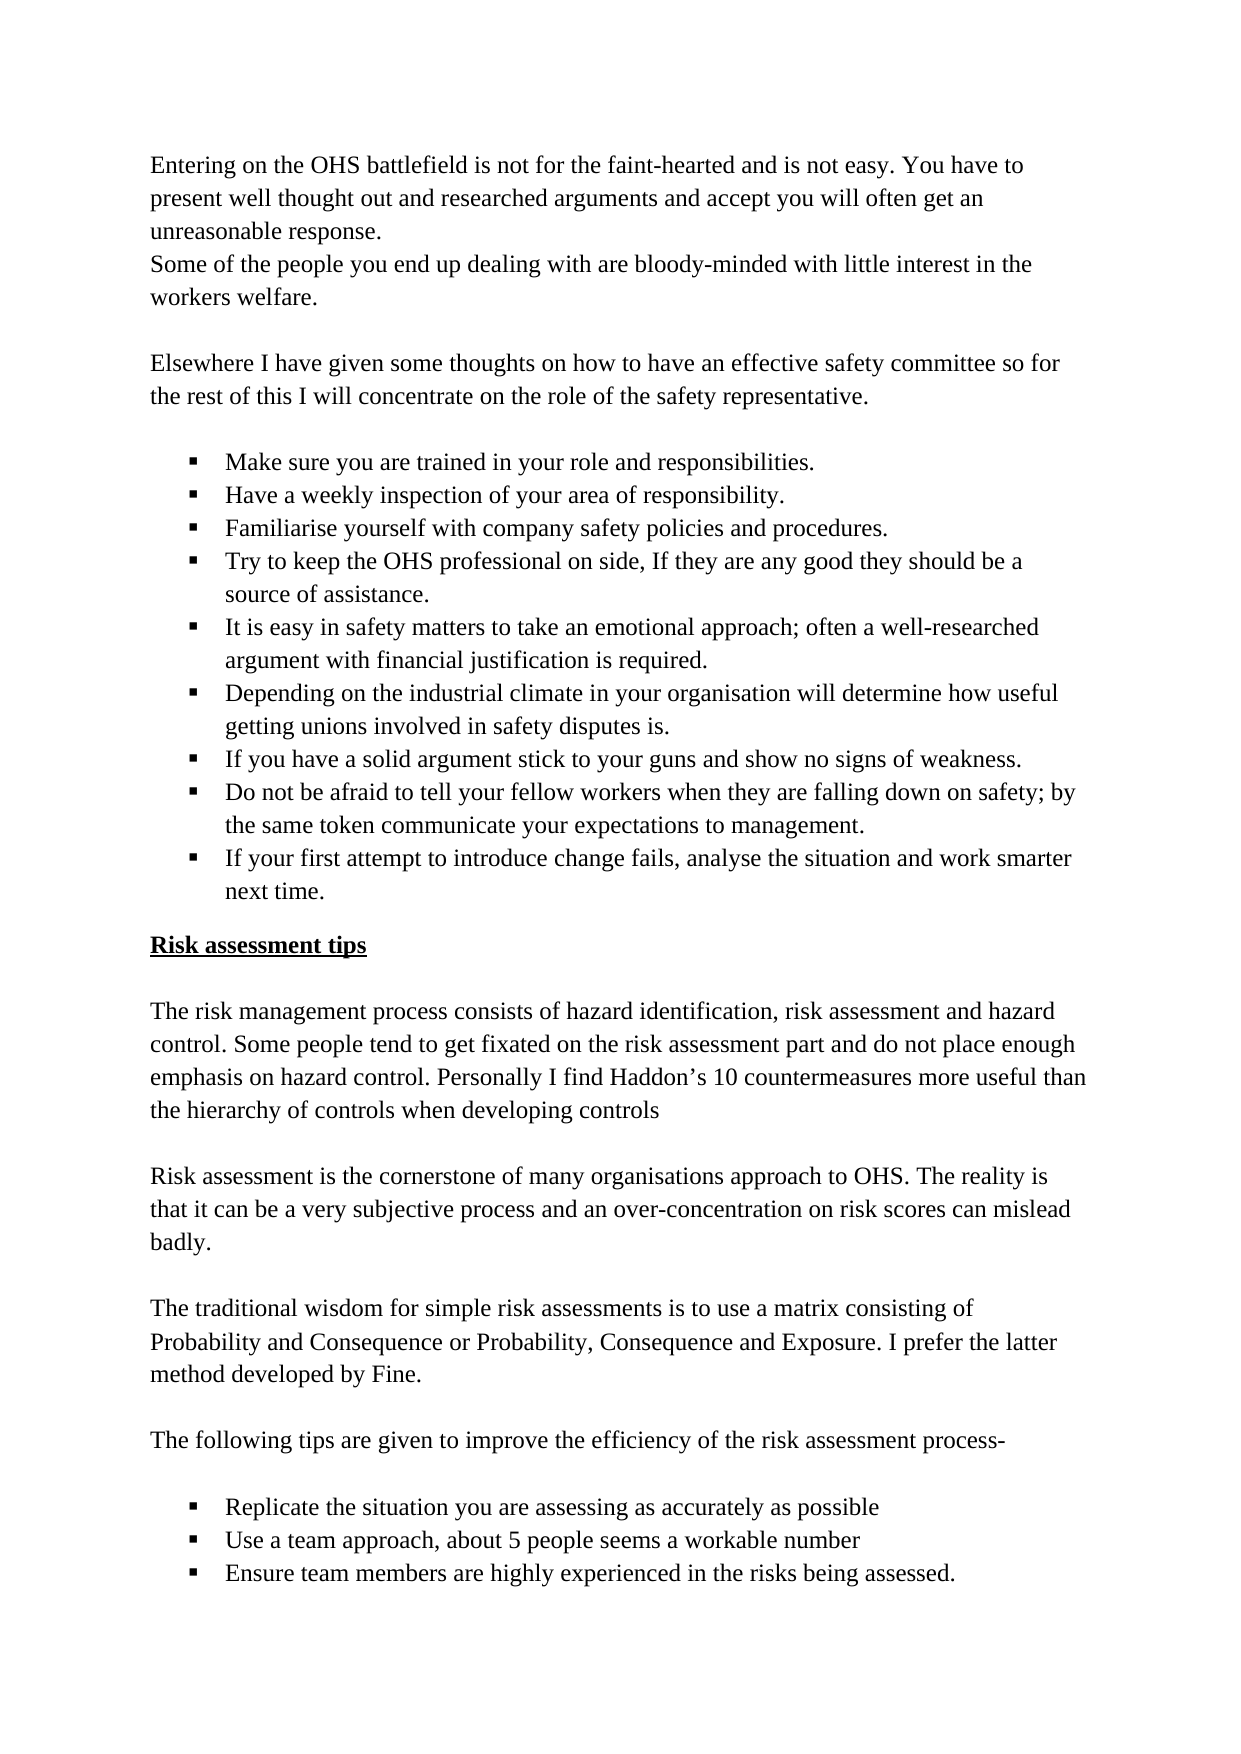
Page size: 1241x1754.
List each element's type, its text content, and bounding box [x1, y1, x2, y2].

list Have a weekly inspection of your area of responsibility. [187, 480, 1090, 509]
text Some of the people you end up dealing with are bloody-minded with little interest in the workers welfare. [150, 249, 1090, 311]
list Familiarise yourself with company safety policies and procedures. [187, 513, 1090, 542]
text The following tips are given to improve the efficiency of the risk assessment process- [150, 1426, 1090, 1454]
list Do not be afraid to tell your fellow workers when they are falling down on safety; by the same token communicate your expectations to management. [187, 777, 1090, 839]
list Ensure team members are highly experienced in the risks being assessed. [187, 1558, 1090, 1586]
text Elsewhere I have given some thoughts on how to have an effective safety committee so for the rest of this I will concentrate on the role of the safety representative. [150, 348, 1090, 410]
list If your first attempt to introduce change fails, analyse the situation and work smarter next time. [187, 843, 1090, 905]
text The traditional wisdom for simple risk assessments is to use a matrix consisting of Probability and Consequence or Probability, Consequence and Exposure. I prefer the latter method developed by Fine. [150, 1293, 1090, 1388]
text The risk management process consists of hazard identification, risk assessment and hazard control. Some people tend to get fixated on the risk assessment part and do not place enough emphasis on hazard control. Personally I find Haddon’s 10 countermeasures more useful than the hierarchy of controls when developing controls [150, 996, 1090, 1124]
list If you have a solid argument stick to your guns and show no signs of weakness. [187, 744, 1090, 773]
text Entering on the OHS battlefield is not for the faint-hearted and is not easy. You have to present well thought out and researched arguments and accept you will often get an unreasonable response. [150, 150, 1090, 245]
list It is easy in safety matters to take an emotional approach; often a well-researched argument with financial justification is required. [187, 612, 1090, 674]
text Risk assessment is the cornerstone of many organisations approach to OHS. The reality is that it can be a very subjective process and an over-concentration on risk scores can mislead badly. [150, 1161, 1090, 1256]
list Replicate the situation you are assessing as accurately as possible [187, 1492, 1090, 1520]
list Use a team approach, about 5 people seems a workable number [187, 1525, 1090, 1553]
subtitle Risk assessment tips [150, 930, 1090, 959]
list Depending on the industrial climate in your organisation will determine how useful getting unions involved in safety disputes is. [187, 678, 1090, 740]
list Make sure you are trained in your role and responsibilities. [187, 447, 1090, 476]
list Try to keep the OHS professional on side, If they are any good they should be a source of assistance. [187, 546, 1090, 608]
